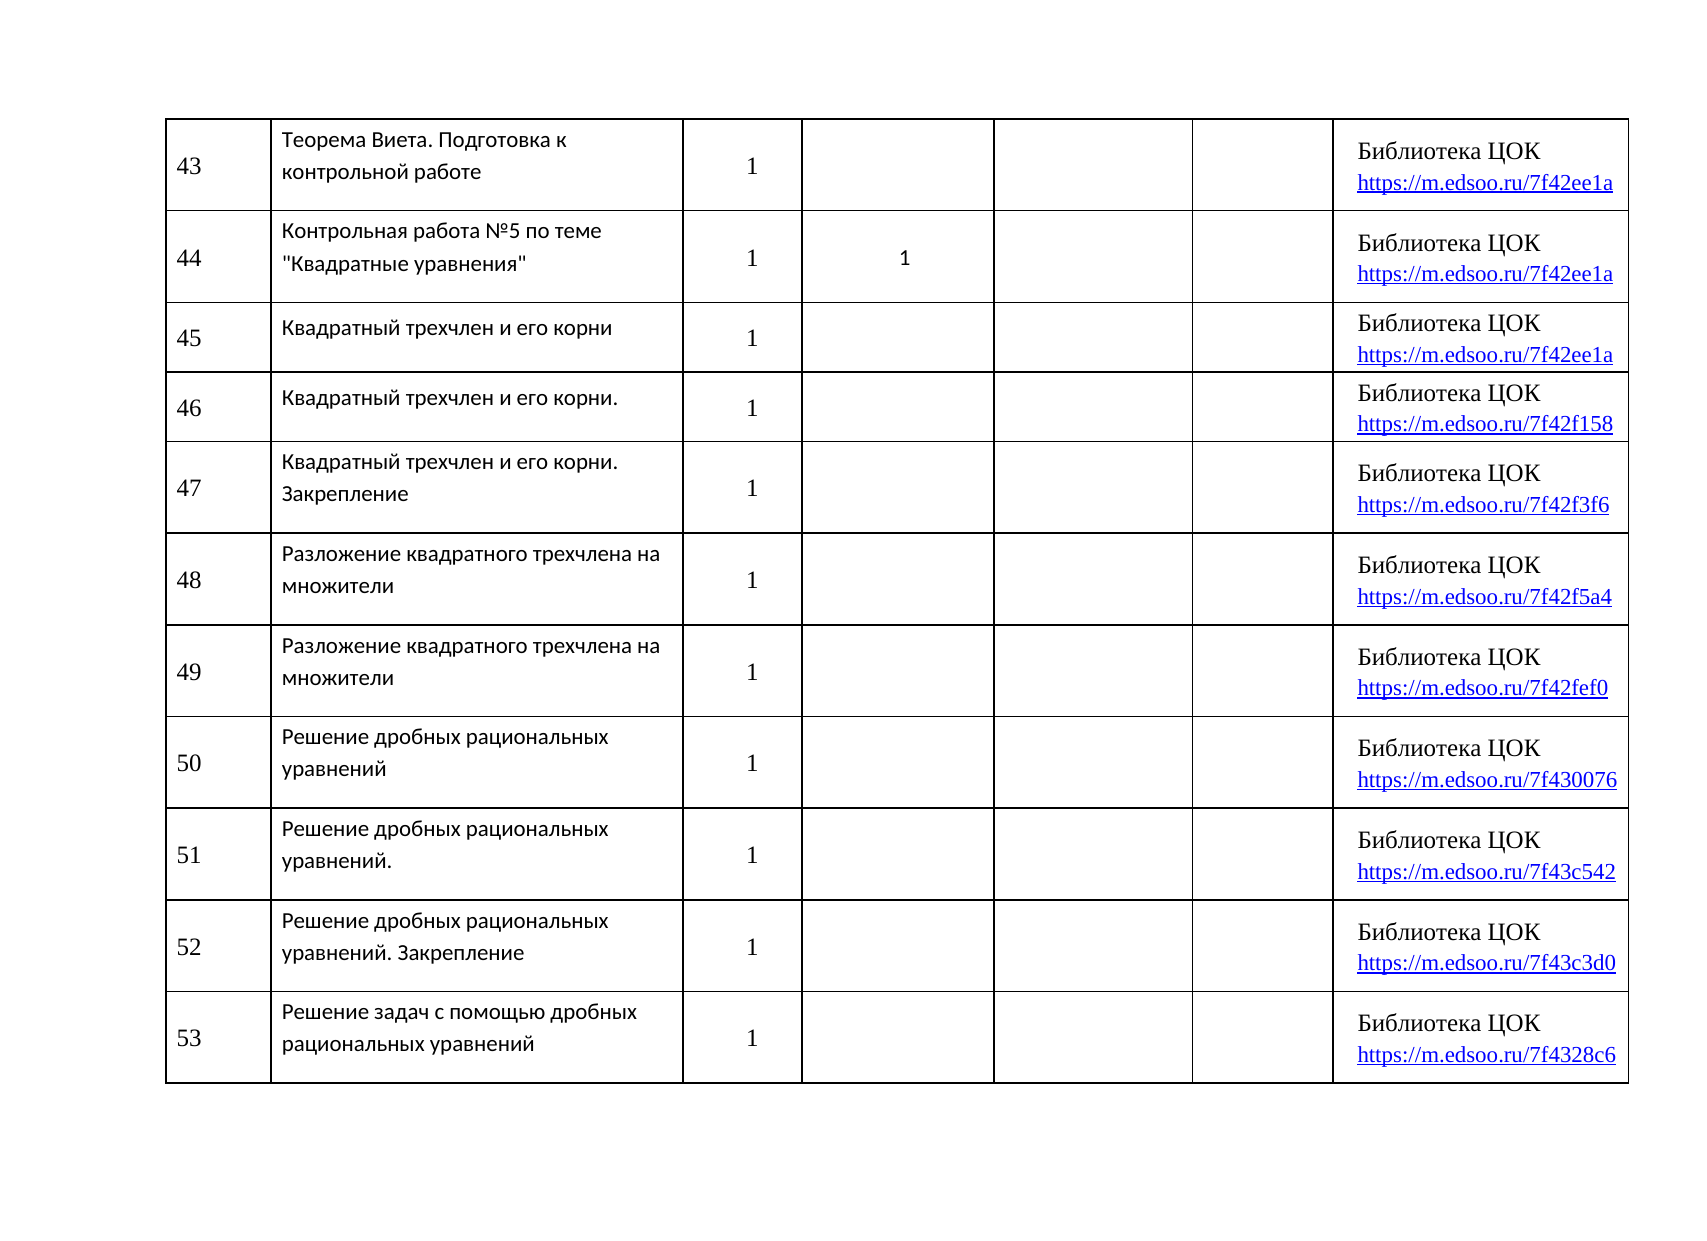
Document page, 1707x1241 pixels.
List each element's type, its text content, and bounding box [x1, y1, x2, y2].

table_cell Квадратный трехчлен и его корни. [272, 373, 682, 441]
table_cell Библиотека ЦОК https://m.edsoo.ru/7f42fef0 [1334, 626, 1628, 716]
table_cell [995, 373, 1192, 441]
table_cell [1193, 901, 1332, 991]
table_cell [995, 717, 1192, 807]
table_cell [995, 120, 1192, 210]
table_cell [1193, 992, 1332, 1082]
table_cell 1 [684, 442, 801, 532]
table_cell 1 [684, 373, 801, 441]
table_cell [803, 992, 993, 1082]
table_cell [995, 534, 1192, 624]
table_cell 1 [684, 303, 801, 371]
table_cell [1193, 211, 1332, 301]
table_cell 1 [684, 992, 801, 1082]
table_cell 53 [167, 992, 270, 1082]
table_cell Библиотека ЦОК https://m.edsoo.ru/7f42f158 [1334, 373, 1628, 441]
table_cell [995, 303, 1192, 371]
table_cell 45 [167, 303, 270, 371]
table_cell Библиотека ЦОК https://m.edsoo.ru/7f43c542 [1334, 809, 1628, 899]
table_cell 52 [167, 901, 270, 991]
table_cell [1193, 303, 1332, 371]
table_cell 1 [803, 211, 993, 301]
table_cell Разложение квадратного трехчлена на множители [272, 534, 682, 624]
table_cell [995, 442, 1192, 532]
table_cell Библиотека ЦОК https://m.edsoo.ru/7f42f3f6 [1334, 442, 1628, 532]
table_cell [803, 303, 993, 371]
table_cell Библиотека ЦОК https://m.edsoo.ru/7f42ee1a [1334, 211, 1628, 301]
table_cell Библиотека ЦОК https://m.edsoo.ru/7f4328c6 [1334, 992, 1628, 1082]
table_cell Контрольная работа №5 по теме "Квадратные уравнения" [272, 211, 682, 301]
table_cell 1 [684, 120, 801, 210]
table_cell [995, 626, 1192, 716]
table_cell [1193, 120, 1332, 210]
table_cell [803, 717, 993, 807]
table_cell [1193, 809, 1332, 899]
table_cell 49 [167, 626, 270, 716]
table_cell [995, 992, 1192, 1082]
table_cell Библиотека ЦОК https://m.edsoo.ru/7f42ee1a [1334, 120, 1628, 210]
table_cell 46 [167, 373, 270, 441]
table_cell [803, 626, 993, 716]
table_cell Библиотека ЦОК https://m.edsoo.ru/7f42ee1a [1334, 303, 1628, 371]
table_cell [1193, 442, 1332, 532]
table_cell [1193, 626, 1332, 716]
table_cell Разложение квадратного трехчлена на множители [272, 626, 682, 716]
table_cell 50 [167, 717, 270, 807]
table_cell 1 [684, 809, 801, 899]
table_cell 51 [167, 809, 270, 899]
table_cell [803, 120, 993, 210]
table_cell [803, 809, 993, 899]
table_cell Решение дробных рациональных уравнений. [272, 809, 682, 899]
table_cell Решение дробных рациональных уравнений [272, 717, 682, 807]
table_cell [1193, 717, 1332, 807]
table_cell 1 [684, 534, 801, 624]
table_cell 44 [167, 211, 270, 301]
table_cell [995, 211, 1192, 301]
table_cell Библиотека ЦОК https://m.edsoo.ru/7f430076 [1334, 717, 1628, 807]
table_cell [803, 373, 993, 441]
table_cell [995, 809, 1192, 899]
table_cell 1 [684, 211, 801, 301]
table_cell [1193, 373, 1332, 441]
table_cell [803, 442, 993, 532]
table_cell 47 [167, 442, 270, 532]
table_cell Решение задач с помощью дробных рациональных уравнений [272, 992, 682, 1082]
table_cell Квадратный трехчлен и его корни. Закрепление [272, 442, 682, 532]
table_cell 1 [684, 626, 801, 716]
table_cell [803, 534, 993, 624]
table_cell [803, 901, 993, 991]
table_cell 1 [684, 901, 801, 991]
table_cell 48 [167, 534, 270, 624]
table_cell Библиотека ЦОК https://m.edsoo.ru/7f43c3d0 [1334, 901, 1628, 991]
table_cell [995, 901, 1192, 991]
table_cell Квадратный трехчлен и его корни [272, 303, 682, 371]
table_cell [1193, 534, 1332, 624]
table_cell 43 [167, 120, 270, 210]
table_cell Решение дробных рациональных уравнений. Закрепление [272, 901, 682, 991]
table_cell Библиотека ЦОК https://m.edsoo.ru/7f42f5a4 [1334, 534, 1628, 624]
table_cell Теорема Виета. Подготовка к контрольной работе [272, 120, 682, 210]
table_cell 1 [684, 717, 801, 807]
